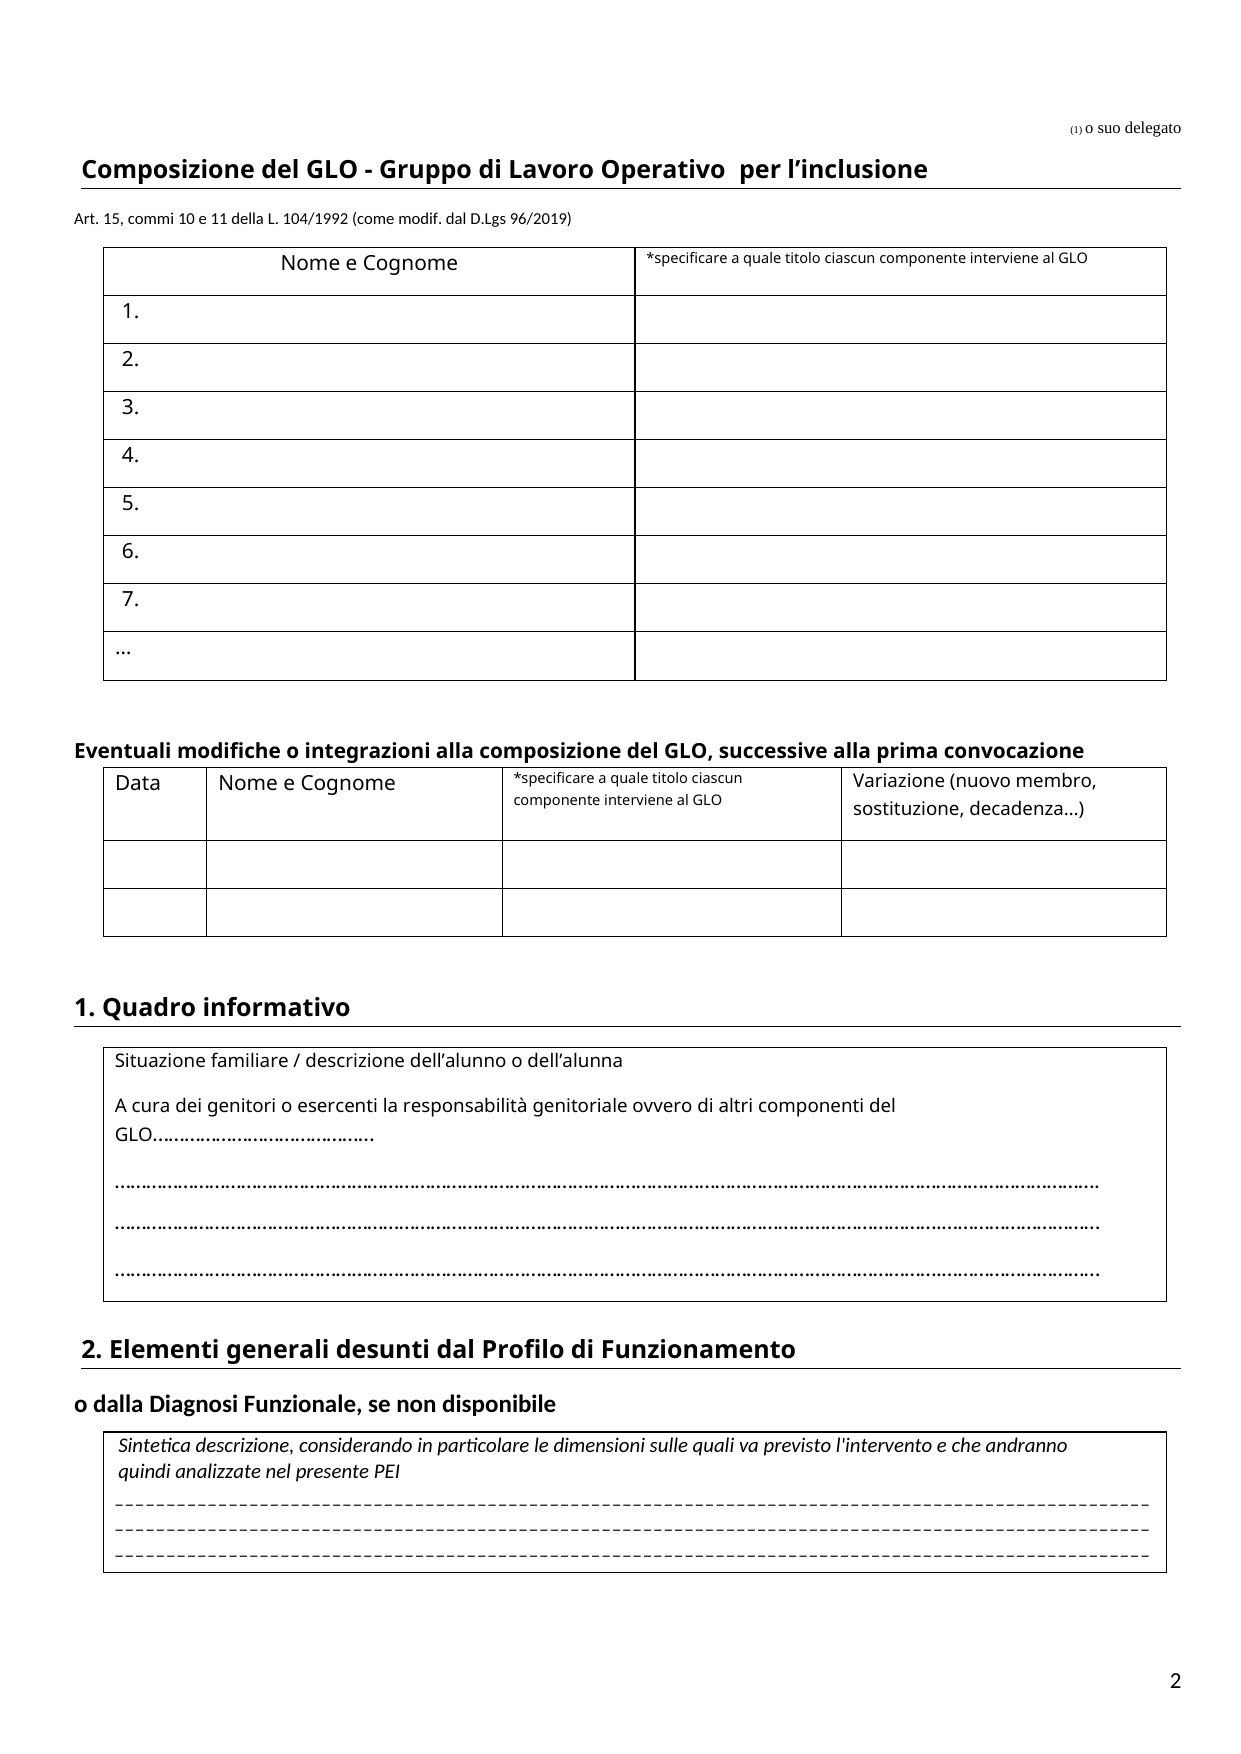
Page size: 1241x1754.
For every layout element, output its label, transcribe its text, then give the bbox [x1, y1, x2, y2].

table_cell [636, 440, 1166, 487]
table_header Sintetica descrizione, considerando in particolare le dimensioni sulle quali va previsto l'intervento e che andranno quindi analizzate nel presente PEI ____________________________________________________________________________________________________________________________________________________________________________________________________________________________________________________________________________________________________________ [104, 1433, 1166, 1572]
table_cell [104, 536, 634, 583]
table_header Data [104, 768, 206, 839]
text Eventuali modifiche o integrazioni alla composizione del GLO, successive alla prima convocazione [74, 736, 1181, 764]
table_cell [636, 344, 1166, 391]
table_header Situazione familiare / descrizione dell’alunno o dell’alunna A cura dei genitori o esercenti la responsabilità genitoriale ovvero di altri componenti del GLO…………………………………… ……………………………………………………………………………………………………………………………………………………………………. ………………………………………………………………………………………………………………………………………….………………………… ………………………………………………………………………………………………………………………………………….………………………… [104, 1048, 1166, 1301]
table_cell [636, 392, 1166, 439]
text 1. Quadro informativo [74, 990, 1181, 1026]
table_cell [842, 841, 1166, 888]
text (1) o suo delegato [74, 118, 1181, 149]
table_cell [104, 440, 634, 487]
table_cell [636, 488, 1166, 535]
table_cell [104, 344, 634, 391]
text Art. 15, commi 10 e 11 della L. 104/1992 (come modif. dal D.Lgs 96/2019) [74, 208, 1181, 229]
table_cell [636, 296, 1166, 343]
table_cell … [104, 632, 634, 679]
text o dalla Diagnosi Funzionale, se non disponibile [74, 1388, 1181, 1419]
table_cell [104, 296, 634, 343]
table_header Nome e Cognome [104, 248, 634, 295]
table_header Variazione (nuovo membro, sostituzione, decadenza…) [842, 768, 1166, 839]
table_cell [503, 889, 841, 936]
table_cell [104, 841, 206, 888]
subtitle Composizione del GLO - Gruppo di Lavoro Operativo per l’inclusione [81, 152, 1181, 188]
table_cell [636, 584, 1166, 631]
subtitle 2. Elementi generali desunti dal Profilo di Funzionamento [81, 1332, 1181, 1368]
table_header *specificare a quale titolo ciascun componente interviene al GLO [636, 248, 1166, 295]
table_cell [636, 536, 1166, 583]
table_cell [207, 889, 502, 936]
table_cell [104, 392, 634, 439]
table_header *specificare a quale titolo ciascun componente interviene al GLO [503, 768, 841, 839]
table_cell [503, 841, 841, 888]
table_cell [842, 889, 1166, 936]
table_cell [104, 889, 206, 936]
table_cell [104, 584, 634, 631]
table_cell [104, 488, 634, 535]
table_header Nome e Cognome [207, 768, 502, 839]
table_cell [636, 632, 1166, 679]
table_cell [207, 841, 502, 888]
